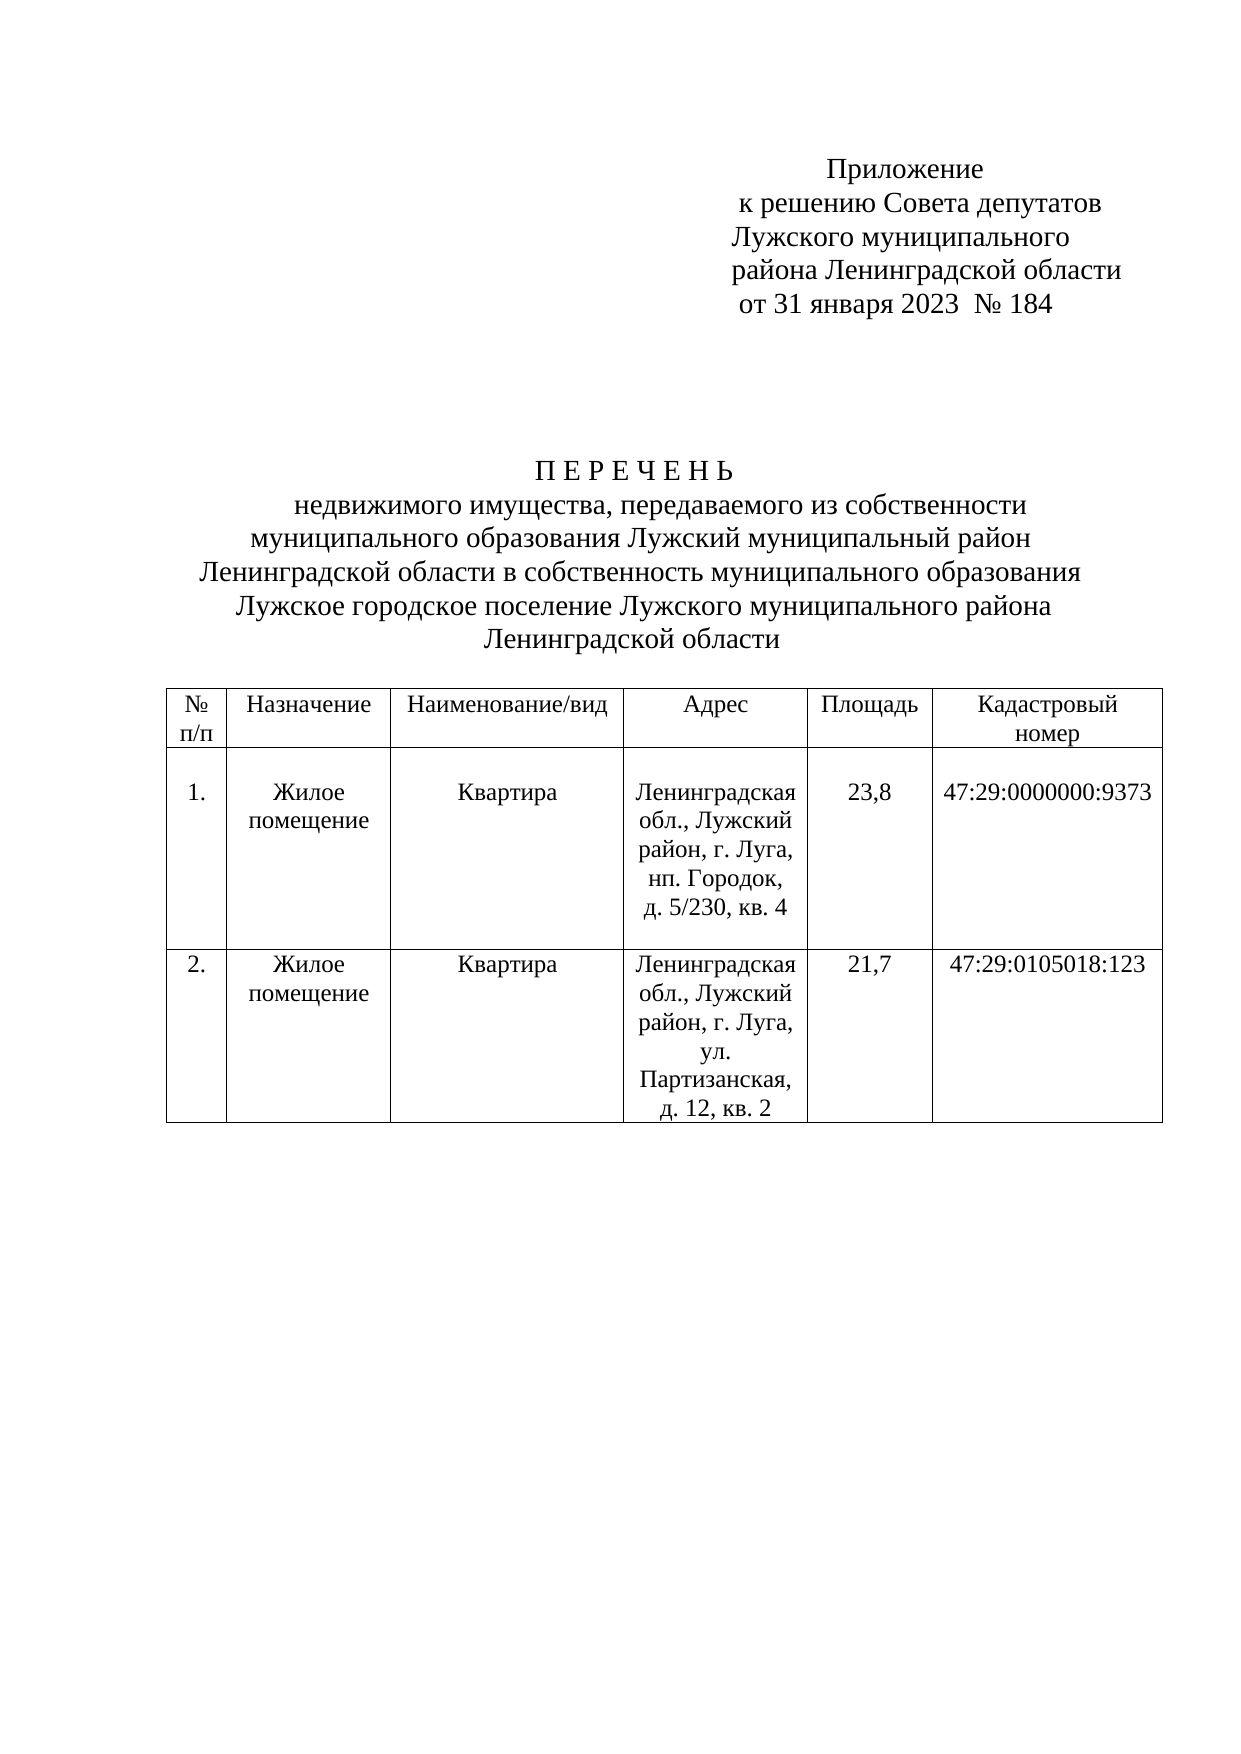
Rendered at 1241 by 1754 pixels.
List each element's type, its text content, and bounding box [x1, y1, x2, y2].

table_cell Ленинградская обл., Лужский район, г. Луга, нп. Городок, д. 5/230, кв. 4 [624, 748, 807, 948]
text Ленинградской области в собственность муниципального образования [177, 554, 1152, 588]
table_cell Жилое помещение [227, 748, 390, 948]
text Ленинградской области [177, 621, 1152, 655]
text П Е Р Е Ч Е Н Ь [177, 453, 1152, 487]
table_cell 21,7 [808, 950, 932, 1122]
table_cell 1. [167, 748, 226, 948]
table_header Адрес [624, 689, 807, 747]
table_header Наименование/вид [391, 689, 623, 747]
table_cell 2. [167, 950, 226, 1122]
text Лужского муниципального [177, 219, 1152, 252]
text Приложение [177, 152, 1152, 185]
text к решению Совета депутатов [177, 185, 1152, 219]
text муниципального образования Лужский муниципальный район [177, 521, 1152, 554]
table_cell 47:29:0105018:123 [933, 950, 1162, 1122]
text района Ленинградской области [177, 252, 1152, 286]
table_header Назначение [227, 689, 390, 747]
table_cell 47:29:0000000:9373 [933, 748, 1162, 948]
text недвижимого имущества, передаваемого из собственности [177, 487, 1152, 521]
table_header № п/п [167, 689, 226, 747]
table_cell Жилое помещение [227, 950, 390, 1122]
table_cell Квартира [391, 748, 623, 948]
text от 31 января 2023 № 184 [177, 286, 1152, 319]
table_cell 23,8 [808, 748, 932, 948]
table_cell Ленинградская обл., Лужский район, г. Луга, ул. Партизанская, д. 12, кв. 2 [624, 950, 807, 1122]
table_cell Квартира [391, 950, 623, 1122]
table_header Кадастровый номер [933, 689, 1162, 747]
text Лужское городское поселение Лужского муниципального района [177, 588, 1152, 621]
table_header Площадь [808, 689, 932, 747]
